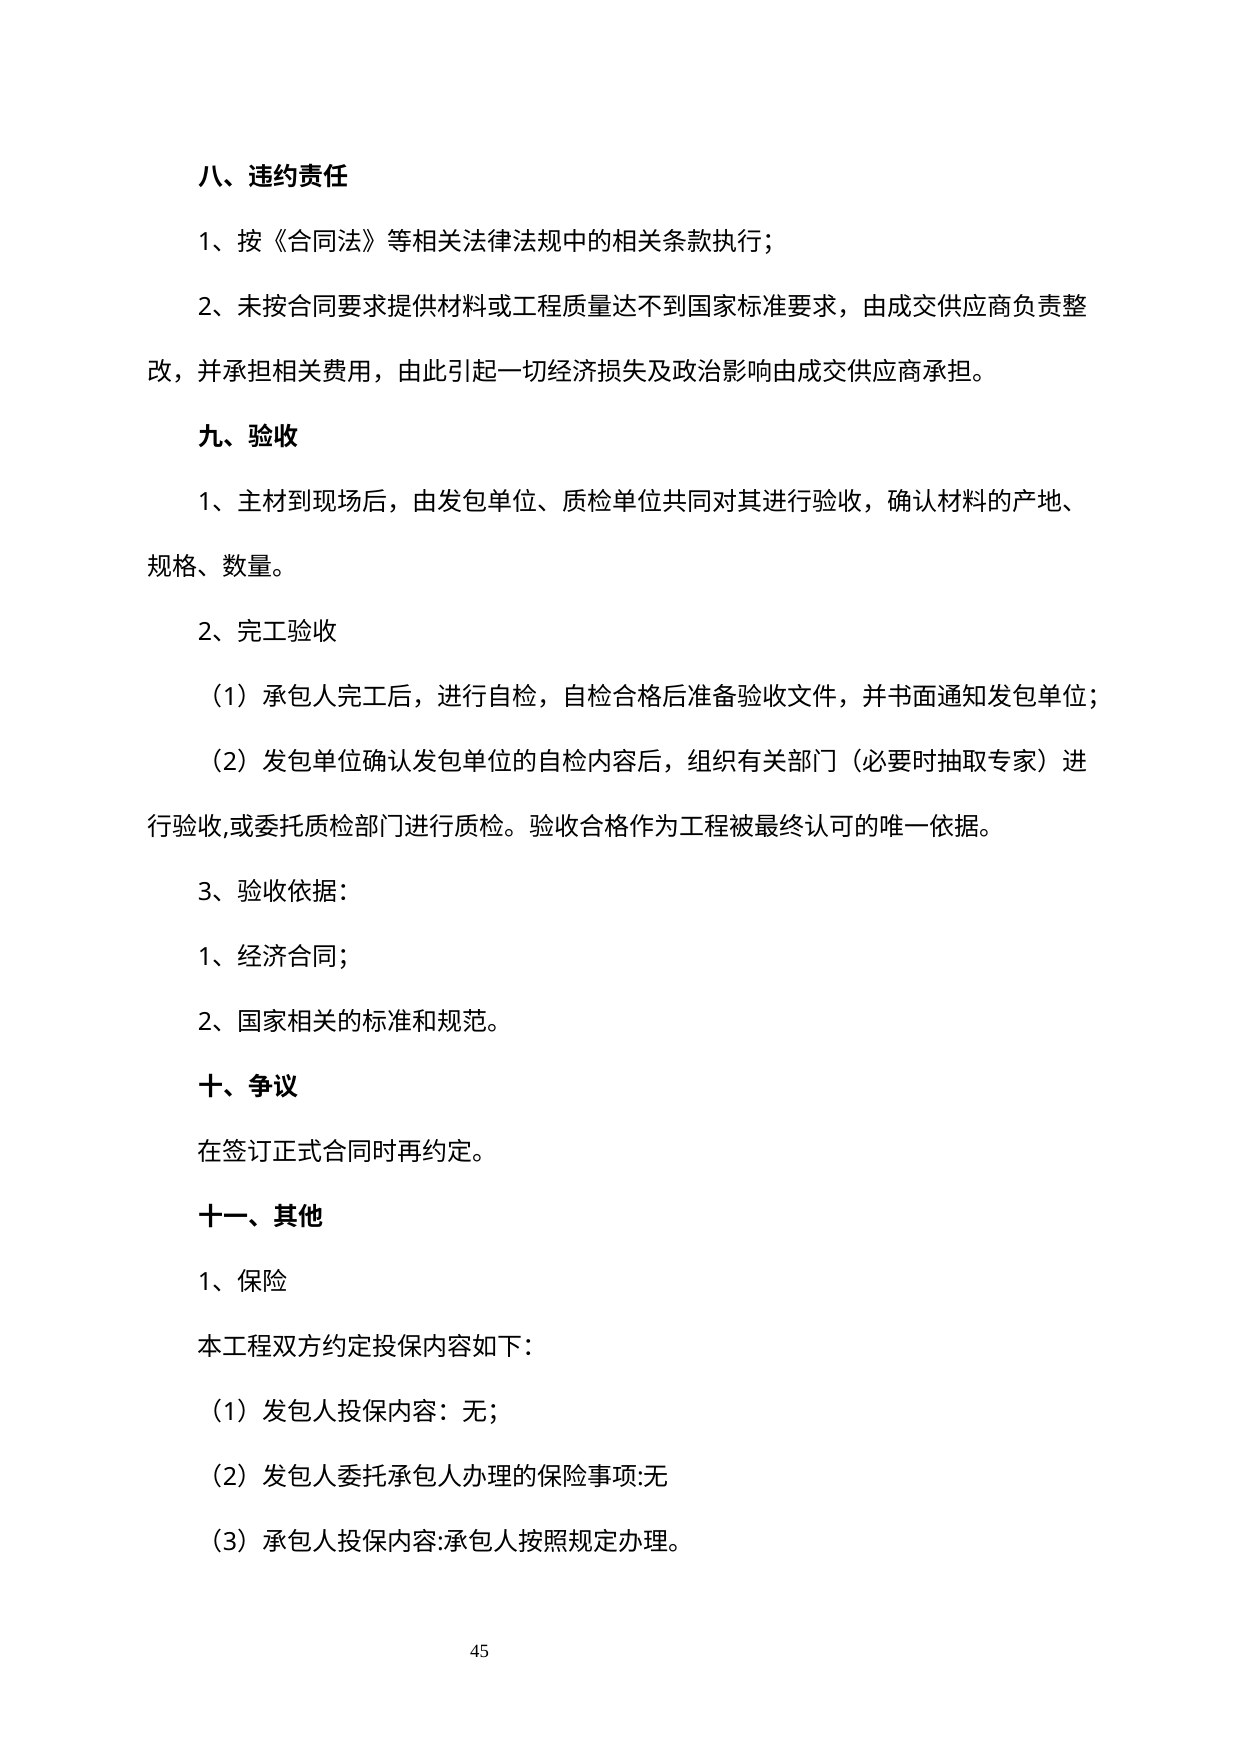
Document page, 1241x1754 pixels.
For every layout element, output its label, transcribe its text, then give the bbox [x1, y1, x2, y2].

text 八、违约责任 [148, 142, 1092, 207]
text 3、验收依据： [148, 857, 1092, 922]
text 2、国家相关的标准和规范。 [148, 987, 1092, 1052]
text 本工程双方约定投保内容如下： [148, 1312, 1092, 1377]
text 十一、其他 [148, 1182, 1092, 1247]
text （1）承包人完工后，进行自检，自检合格后准备验收文件，并书面通知发包单位； [148, 662, 1092, 727]
text （2）发包单位确认发包单位的自检内容后，组织有关部门（必要时抽取专家）进行验收,或委托质检部门进行质检。验收合格作为工程被最终认可的唯一依据。 [148, 727, 1092, 857]
text 2、未按合同要求提供材料或工程质量达不到国家标准要求，由成交供应商负责整改，并承担相关费用，由此引起一切经济损失及政治影响由成交供应商承担。 [148, 272, 1092, 402]
text 1、保险 [148, 1247, 1092, 1312]
text 在签订正式合同时再约定。 [148, 1117, 1092, 1182]
text 1、经济合同； [148, 922, 1092, 987]
text （2）发包人委托承包人办理的保险事项:无 [148, 1442, 1092, 1507]
text 十、争议 [148, 1052, 1092, 1117]
text 2、完工验收 [148, 597, 1092, 662]
text （1）发包人投保内容：无； [148, 1377, 1092, 1442]
text 1、主材到现场后，由发包单位、质检单位共同对其进行验收，确认材料的产地、规格、数量。 [148, 467, 1092, 597]
text （3）承包人投保内容:承包人按照规定办理。 [148, 1507, 1092, 1572]
text 九、验收 [148, 402, 1092, 467]
text 1、按《合同法》等相关法律法规中的相关条款执行； [148, 207, 1092, 272]
